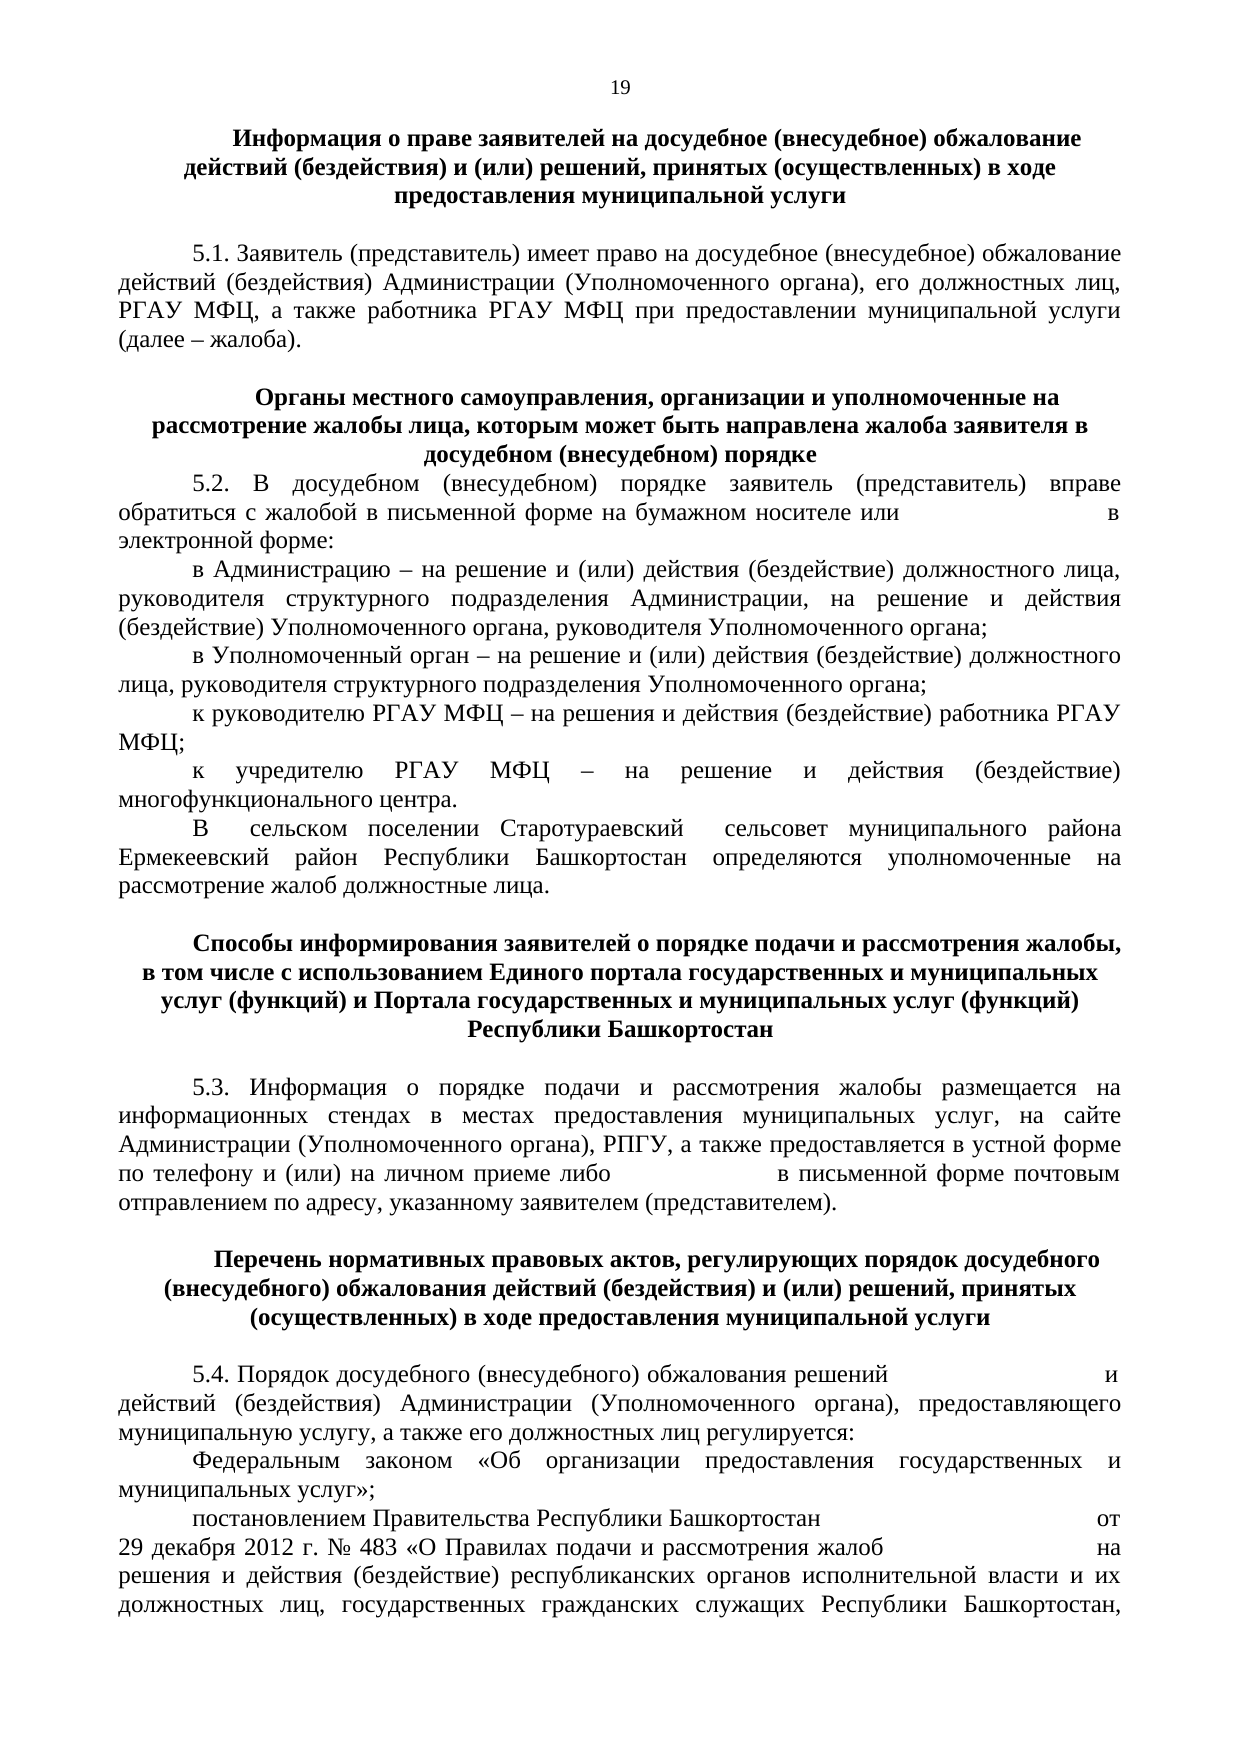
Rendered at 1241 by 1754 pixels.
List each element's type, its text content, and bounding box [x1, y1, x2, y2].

text 5.1. Заявитель (представитель) имеет право на досудебное (внесудебное) обжалование действий (бездействия) Администрации (Уполномоченного органа), его должностных лиц, РГАУ МФЦ, а также работника РГАУ МФЦ при предоставлении муниципальной услуги (далее – жалоба). [118, 238, 1122, 353]
text Перечень нормативных правовых актов, регулирующих порядок досудебного (внесудебного) обжалования действий (бездействия) и (или) решений, принятых (осуществленных) в ходе предоставления муниципальной услуги [118, 1244, 1122, 1331]
text 5.4. Порядок досудебного (внесудебного) обжалования решений и действий (бездействия) Администрации (Уполномоченного органа), предоставляющего муниципальную услугу, а также его должностных лиц регулируется: [118, 1359, 1122, 1446]
text в Уполномоченный орган – на решение и (или) действия (бездействие) должностного лица, руководителя структурного подразделения Уполномоченного органа; [118, 641, 1122, 698]
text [118, 1503, 1122, 1618]
text Информация о праве заявителей на досудебное (внесудебное) обжалование действий (бездействия) и (или) решений, принятых (осуществленных) в ходе предоставления муниципальной услуги [118, 123, 1122, 209]
text Федеральным законом «Об организации предоставления государственных и муниципальных услуг»; [118, 1446, 1122, 1503]
text Способы информирования заявителей о порядке подачи и рассмотрения жалобы, в том числе с использованием Единого портала государственных и муниципальных услуг (функций) и Портала государственных и муниципальных услуг (функций) Республики Башкортостан [118, 928, 1122, 1043]
text 5.3. Информация о порядке подачи и рассмотрения жалобы размещается на информационных стендах в местах предоставления муниципальных услуг, на сайте Администрации (Уполномоченного органа), РПГУ, а также предоставляется в устной форме по телефону и (или) на личном приеме либо в письменной форме почтовым отправлением по адресу, указанному заявителем (представителем). [118, 1072, 1122, 1216]
text к учредителю РГАУ МФЦ – на решение и действия (бездействие) многофункционального центра. [118, 756, 1122, 813]
text в Администрацию – на решение и (или) действия (бездействие) должностного лица, руководителя структурного подразделения Администрации, на решение и действия (бездействие) Уполномоченного органа, руководителя Уполномоченного органа; [118, 554, 1122, 641]
text к руководителю РГАУ МФЦ – на решения и действия (бездействие) работника РГАУ МФЦ; [118, 698, 1122, 756]
text В сельском поселении Старотураевский сельсовет муниципального района Ермекеевский район Республики Башкортостан определяются уполномоченные на рассмотрение жалоб должностные лица. [118, 813, 1122, 899]
text Органы местного самоуправления, организации и уполномоченные на рассмотрение жалобы лица, которым может быть направлена жалоба заявителя в досудебном (внесудебном) порядке [118, 382, 1122, 468]
text 5.2. В досудебном (внесудебном) порядке заявитель (представитель) вправе обратиться с жалобой в письменной форме на бумажном носителе или в электронной форме: [118, 468, 1122, 554]
